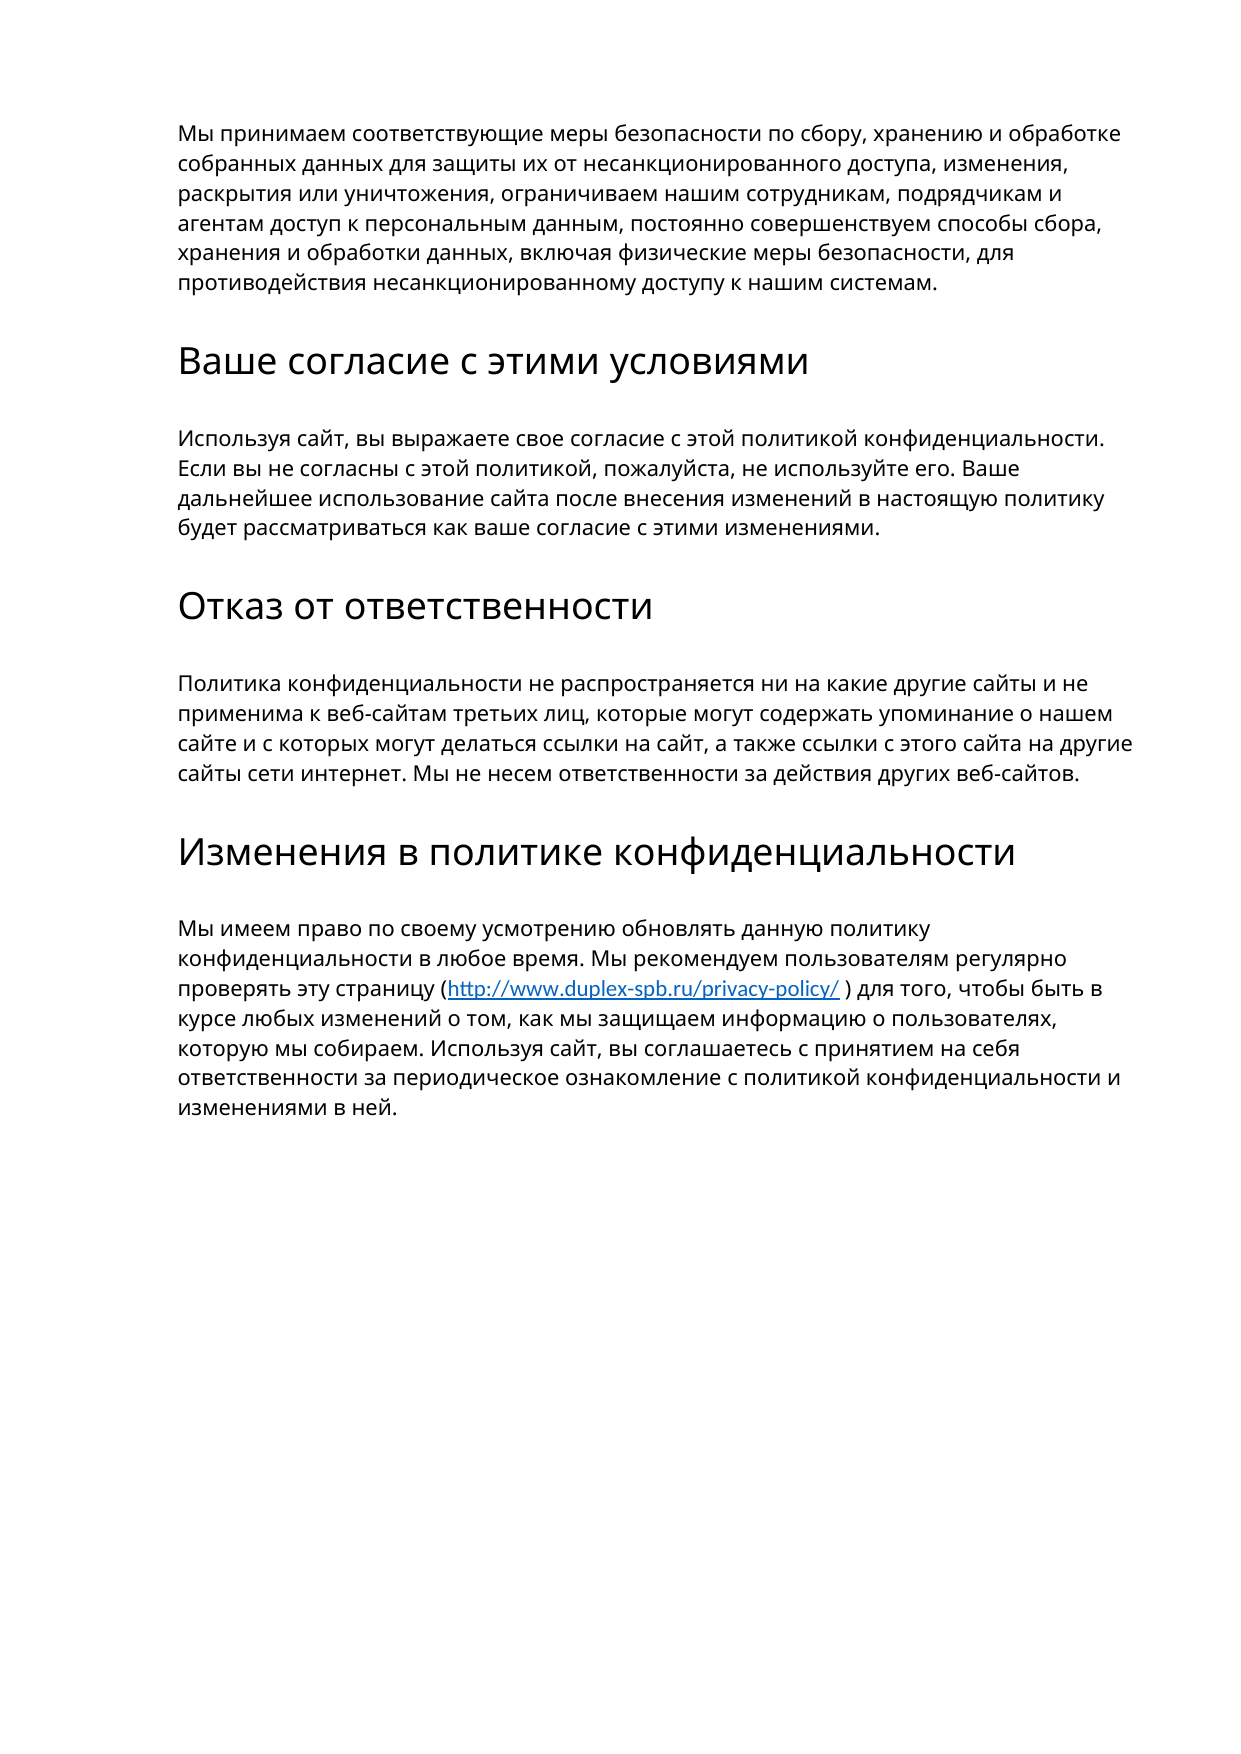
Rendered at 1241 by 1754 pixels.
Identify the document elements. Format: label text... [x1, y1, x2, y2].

text Отказ от ответственности [177, 579, 1152, 631]
text Ваше согласие с этими условиями [177, 334, 1152, 385]
text Изменения в политике конфиденциальности [177, 825, 1152, 876]
text Политика конфиденциальности не распространяется ни на какие другие сайты и не применима к веб-сайтам третьих лиц, которые могут содержать упоминание о нашем сайте и с которых могут делаться ссылки на сайт, а также ссылки с этого сайта на другие сайты сети интернет. Мы не несем ответственности за действия других веб-сайтов. [177, 668, 1152, 787]
text Мы принимаем соответствующие меры безопасности по сбору, хранению и обработке собранных данных для защиты их от несанкционированного доступа, изменения, раскрытия или уничтожения, ограничиваем нашим сотрудникам, подрядчикам и агентам доступ к персональным данным, постоянно совершенствуем способы сбора, хранения и обработки данных, включая физические меры безопасности, для противодействия несанкционированному доступу к нашим системам. [177, 118, 1152, 297]
text Мы имеем право по своему усмотрению обновлять данную политику конфиденциальности в любое время. Мы рекомендуем пользователям регулярно проверять эту страницу (http://www.duplex-spb.ru/privacy-policy/ ) для того, чтобы быть в курсе любых изменений о том, как мы защищаем информацию о пользователях, которую мы собираем. Используя сайт, вы соглашаетесь с принятием на себя ответственности за периодическое ознакомление с политикой конфиденциальности и изменениями в ней. [177, 913, 1152, 1122]
text Используя сайт, вы выражаете свое согласие с этой политикой конфиденциальности. Если вы не согласны с этой политикой, пожалуйста, не используйте его. Ваше дальнейшее использование сайта после внесения изменений в настоящую политику будет рассматриваться как ваше согласие с этими изменениями. [177, 423, 1152, 542]
